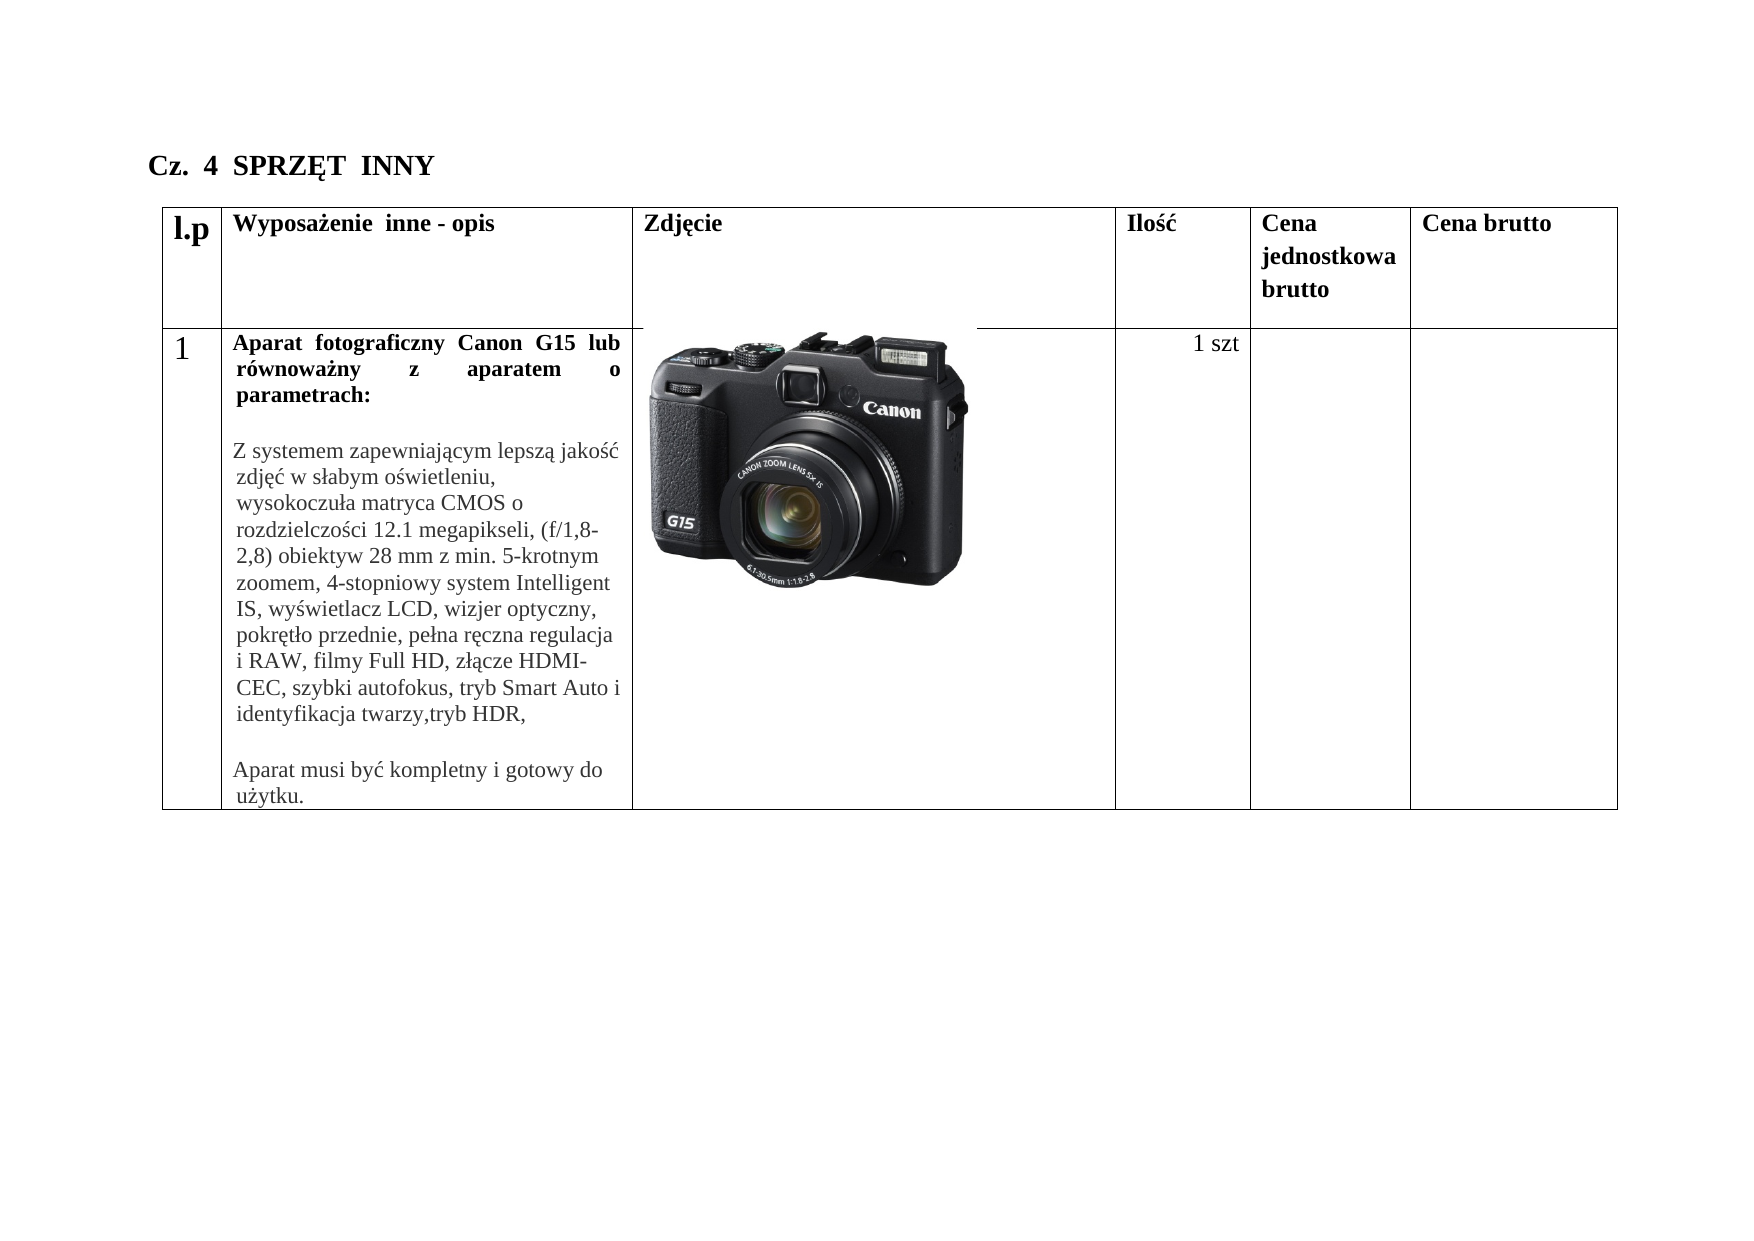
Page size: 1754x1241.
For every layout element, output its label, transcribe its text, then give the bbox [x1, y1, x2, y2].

table_header Ilość [1116, 208, 1250, 327]
table_header Cena brutto [1411, 208, 1617, 327]
table_cell [1411, 329, 1617, 808]
text Cz. 4 SPRZĘT INNY [148, 148, 1606, 181]
table_header Wyposażenie inne - opis [222, 208, 632, 327]
table_cell 1 [163, 329, 221, 808]
table_header Cena jednostkowa brutto [1251, 208, 1410, 327]
table_header l.p [163, 208, 221, 327]
table_cell [1251, 329, 1410, 808]
table_cell [633, 329, 1115, 808]
table_cell Aparat fotograficzny Canon G15 lub równoważny z aparatem o parametrach: Z systemem zapewniającym lepszą jakość zdjęć w słabym oświetleniu, wysokoczuła matryca CMOS o rozdzielczości 12.1 megapikseli, (f/1,8-2,8) obiektyw 28 mm z min. 5-krotnym zoomem, 4-stopniowy system Intelligent IS, wyświetlacz LCD, wizjer optyczny, pokrętło przednie, pełna ręczna regulacja i RAW, filmy Full HD, złącze HDMI-CEC, szybki autofokus, tryb Smart Auto i identyfikacja twarzy,tryb HDR, Aparat musi być kompletny i gotowy do użytku. [222, 329, 632, 808]
table_cell 1 szt [1116, 329, 1250, 808]
table_header Zdjęcie [633, 208, 1115, 327]
picture [643, 328, 977, 596]
